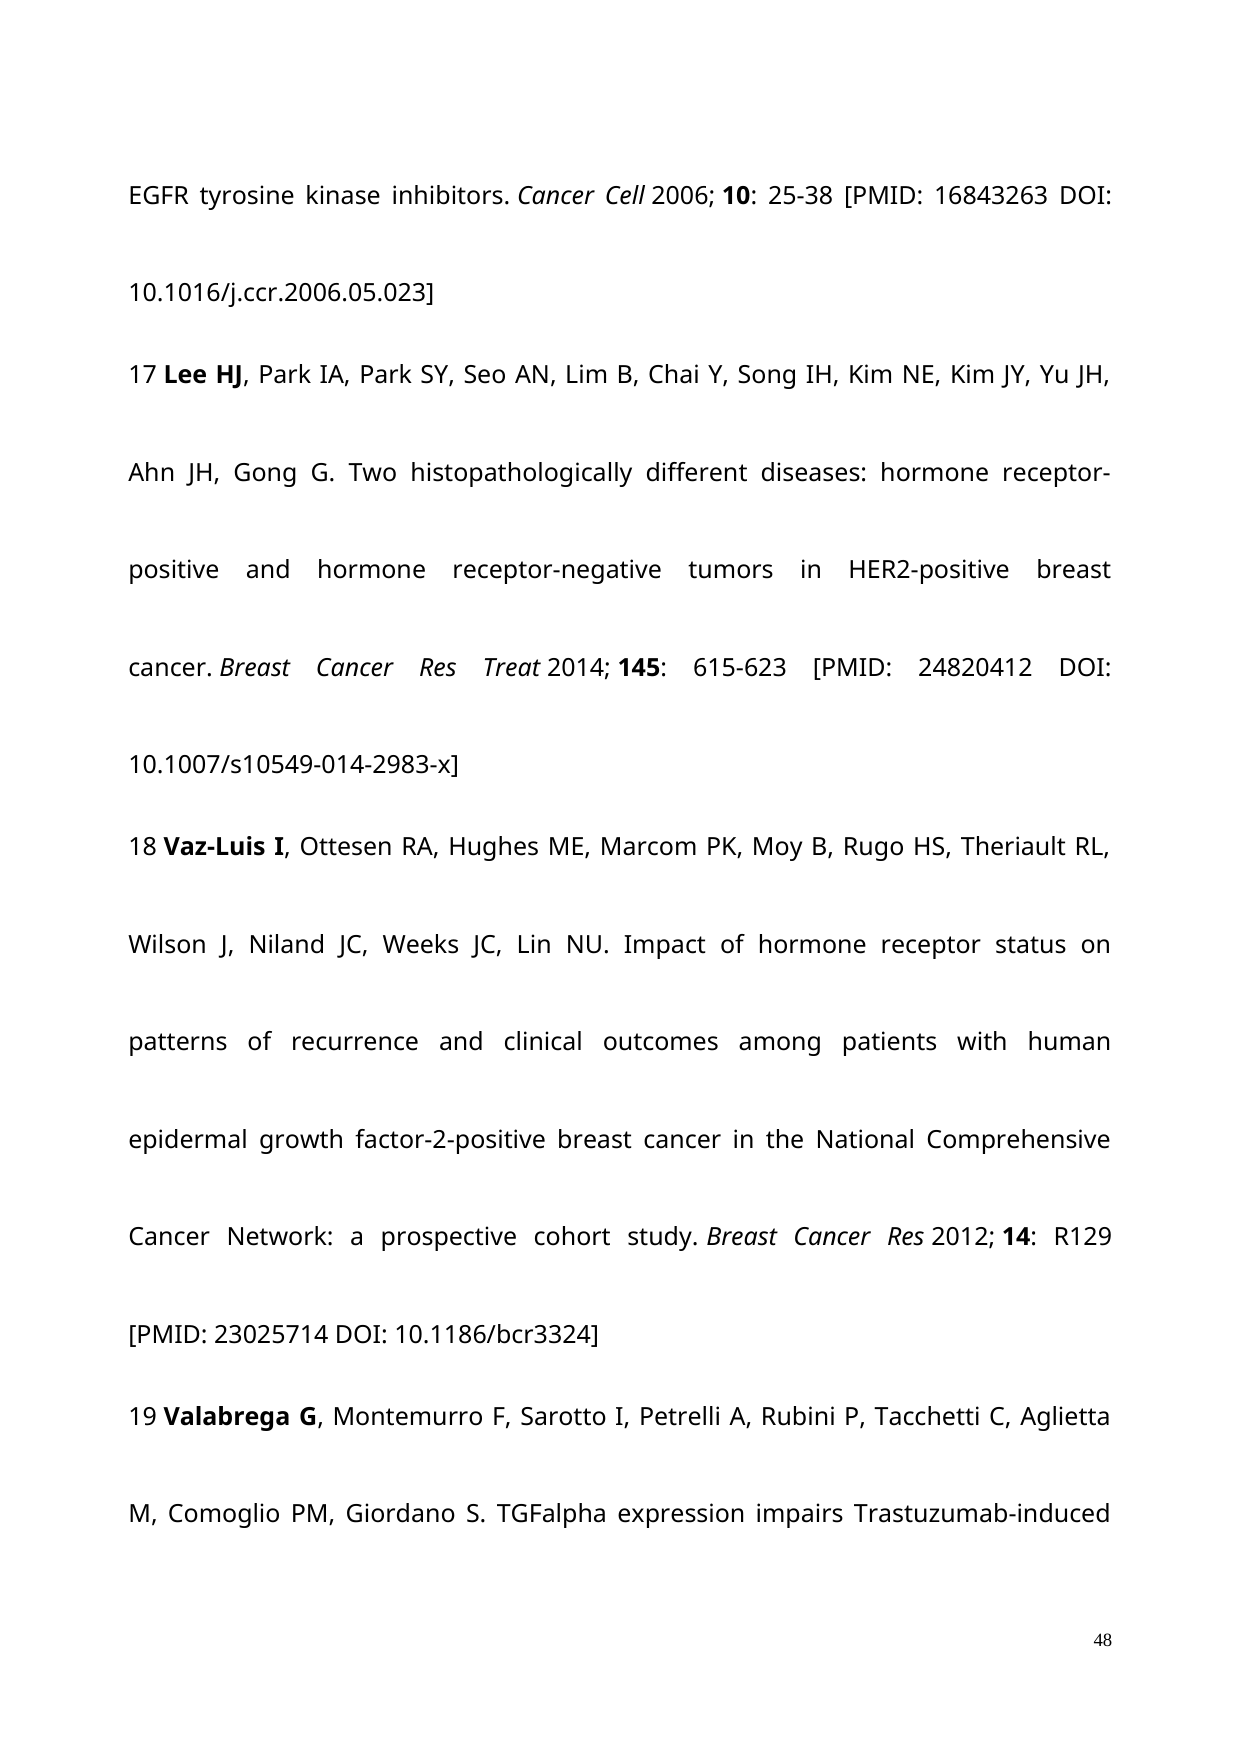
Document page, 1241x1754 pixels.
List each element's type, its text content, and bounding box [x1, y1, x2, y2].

text 17 Lee HJ, Park IA, Park SY, Seo AN, Lim B, Chai Y, Song IH, Kim NE, Kim JY, Yu JH, Ahn JH, Gong G. Two histopathologically different diseases: hormone receptor-positive and hormone receptor-negative tumors in HER2-positive breast cancer. Breast Cancer Res Treat 2014; 145: 615-623 [PMID: 24820412 DOI: 10.1007/s10549-014-2983-x] [128, 341, 1112, 796]
text 18 Vaz-Luis I, Ottesen RA, Hughes ME, Marcom PK, Moy B, Rugo HS, Theriault RL, Wilson J, Niland JC, Weeks JC, Lin NU. Impact of hormone receptor status on patterns of recurrence and clinical outcomes among patients with human epidermal growth factor-2-positive breast cancer in the National Comprehensive Cancer Network: a prospective cohort study. Breast Cancer Res 2012; 14: R129 [PMID: 23025714 DOI: 10.1186/bcr3324] [128, 813, 1112, 1366]
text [128, 1383, 1112, 1545]
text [128, 162, 1112, 324]
